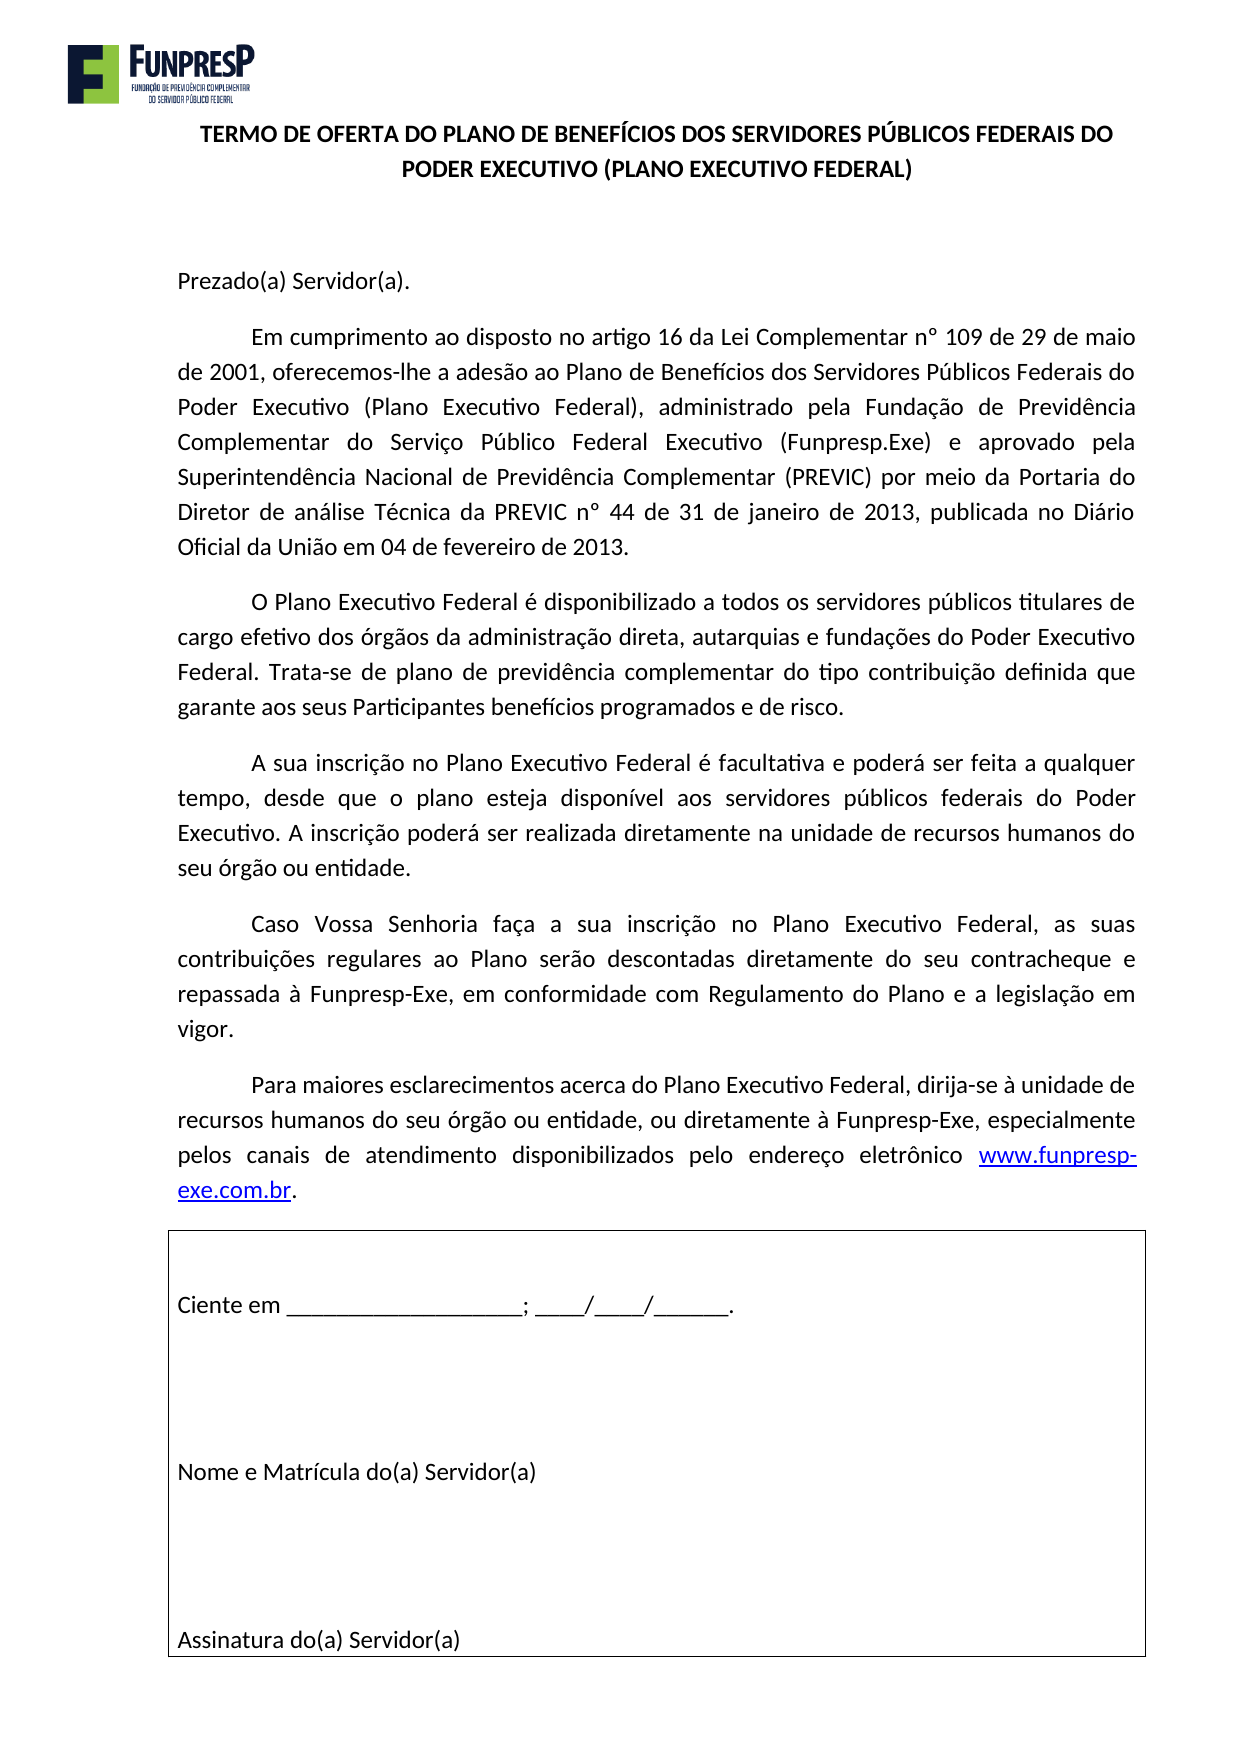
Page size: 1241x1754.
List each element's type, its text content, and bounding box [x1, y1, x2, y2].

text Assinatura do(a) Servidor(a) [169, 1621, 1145, 1656]
picture [67, 43, 269, 105]
text Em cumprimento ao disposto no artigo 16 da Lei Complementar nº 109 de 29 de maio de 2001, oferecemos-lhe a adesão ao Plano de Benefícios dos Servidores Públicos Federais do Poder Executivo (Plano Executivo Federal), administrado pela Fundação de Previdência Complementar do Serviço Público Federal Executivo (Funpresp.Exe) e aprovado pela Superintendência Nacional de Previdência Complementar (PREVIC) por meio da Portaria do Diretor de análise Técnica da PREVIC nº 44 de 31 de janeiro de 2013, publicada no Diário Oficial da União em 04 de fevereiro de 2013. [177, 321, 1137, 561]
text Nome e Matrícula do(a) Servidor(a) [169, 1453, 1145, 1487]
text Caso Vossa Senhoria faça a sua inscrição no Plano Executivo Federal, as suas contribuições regulares ao Plano serão descontadas diretamente do seu contracheque e repassada à Funpresp-Exe, em conformidade com Regulamento do Plano e a legislação em vigor. [177, 908, 1137, 1044]
text O Plano Executivo Federal é disponibilizado a todos os servidores públicos titulares de cargo efetivo dos órgãos da administração direta, autarquias e fundações do Poder Executivo Federal. Trata-se de plano de previdência complementar do tipo contribuição definida que garante aos seus Participantes benefícios programados e de risco. [177, 586, 1137, 722]
text Ciente em ___________________; ____/____/______. [169, 1286, 1145, 1319]
text TERMO DE OFERTA DO PLANO DE BENEFÍCIOS DOS SERVIDORES PÚBLICOS FEDERAIS DO PODER EXECUTIVO (PLANO EXECUTIVO FEDERAL) [177, 118, 1137, 184]
text Para maiores esclarecimentos acerca do Plano Executivo Federal, dirija-se à unidade de recursos humanos do seu órgão ou entidade, ou diretamente à Funpresp-Exe, especialmente pelos canais de atendimento disponibilizados pelo endereço eletrônico www.funpresp-exe.com.br. [177, 1069, 1137, 1204]
text A sua inscrição no Plano Executivo Federal é facultativa e poderá ser feita a qualquer tempo, desde que o plano esteja disponível aos servidores públicos federais do Poder Executivo. A inscrição poderá ser realizada diretamente na unidade de recursos humanos do seu órgão ou entidade. [177, 747, 1137, 883]
text Prezado(a) Servidor(a). [177, 265, 1137, 295]
